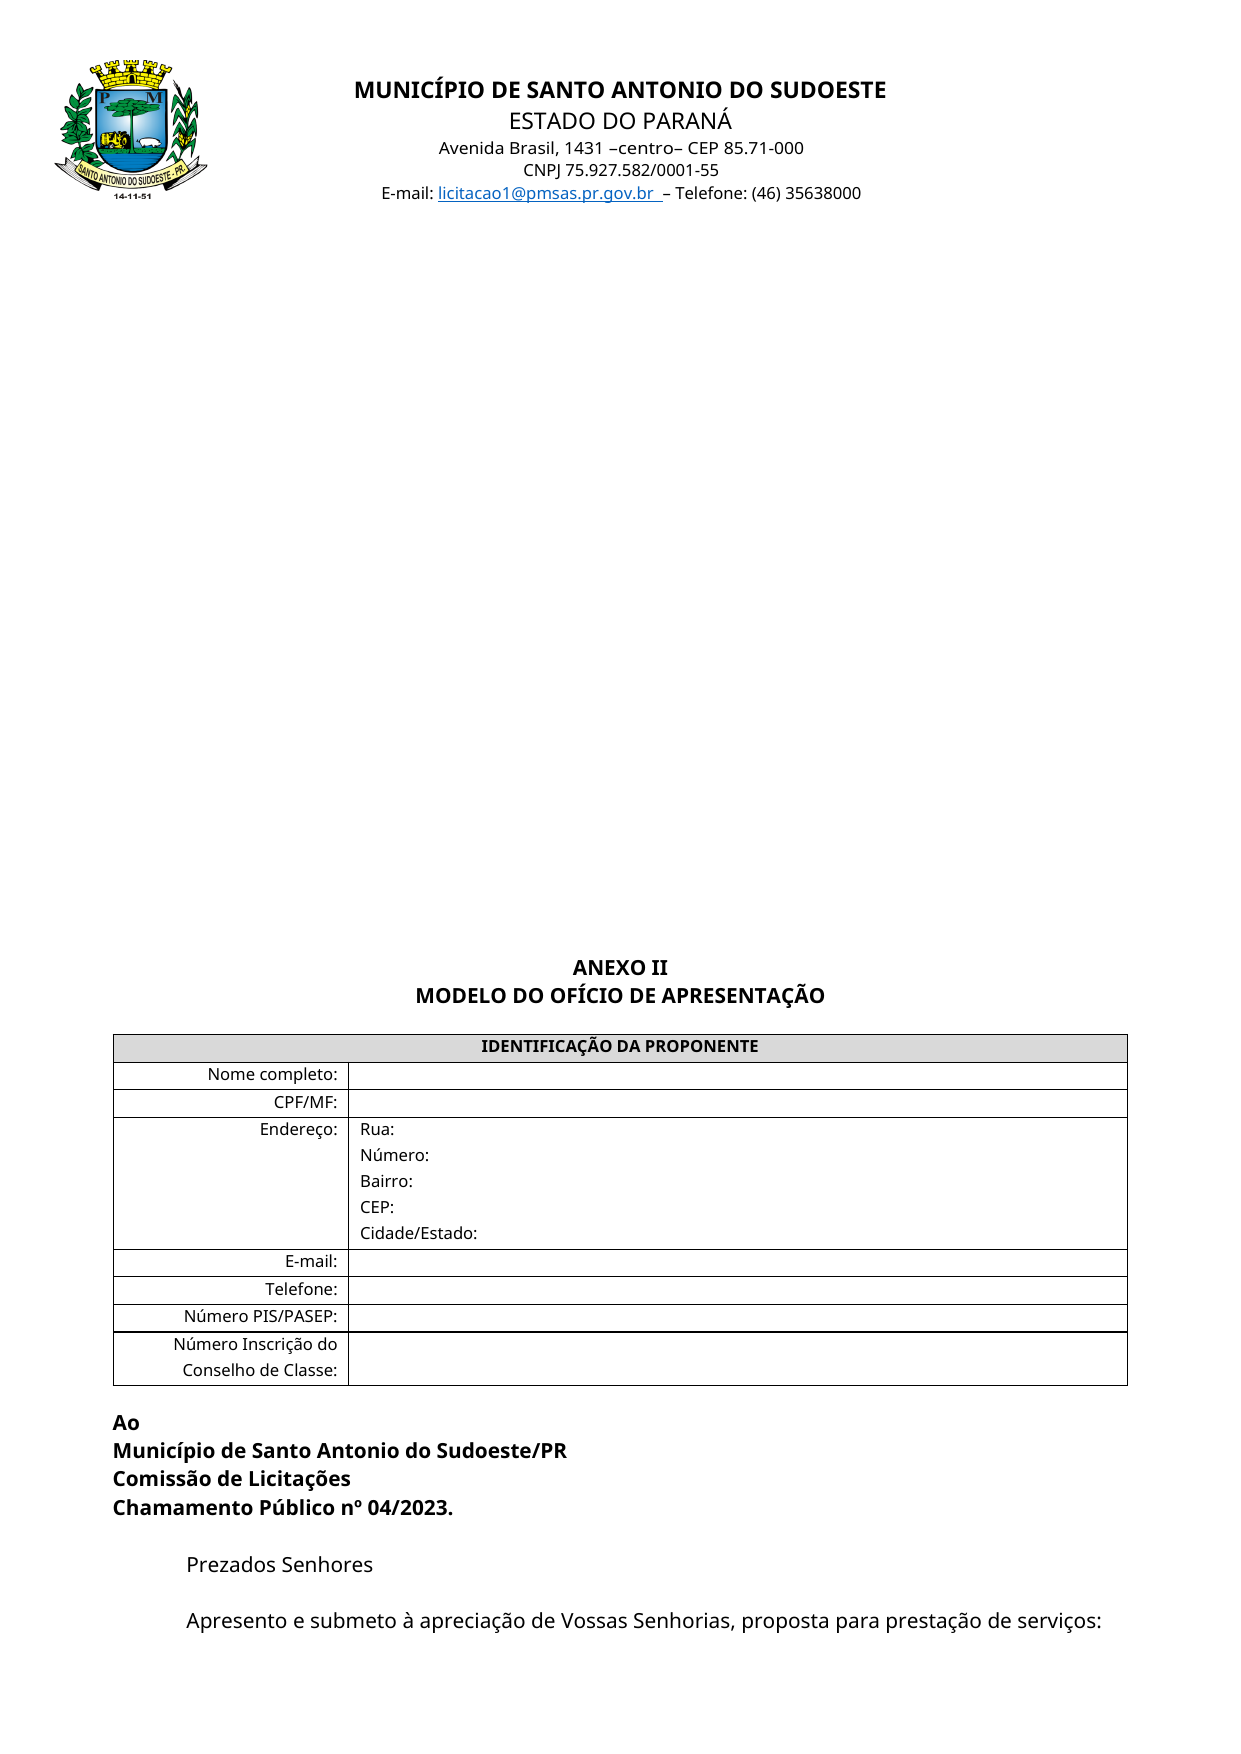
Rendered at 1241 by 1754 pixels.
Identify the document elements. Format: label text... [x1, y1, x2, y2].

table_cell Nome completo: [114, 1063, 348, 1089]
table_cell [349, 1305, 1127, 1331]
table_cell [349, 1333, 1127, 1385]
text Comissão de Licitações [112, 1464, 1128, 1493]
table_cell Número Inscrição do Conselho de Classe: [114, 1333, 348, 1385]
table_cell Endereço: [114, 1118, 348, 1248]
table_cell Número PIS/PASEP: [114, 1305, 348, 1331]
table_header IDENTIFICAÇÃO DA PROPONENTE [114, 1035, 1127, 1062]
table_cell [349, 1277, 1127, 1304]
table_cell [349, 1250, 1127, 1276]
table_cell Rua: Número: Bairro: CEP: Cidade/Estado: [349, 1118, 1127, 1248]
text Prezados Senhores [112, 1550, 1128, 1578]
text Chamamento Público nº 04/2023. [112, 1493, 1128, 1521]
picture [54, 60, 208, 199]
text ANEXO II [112, 953, 1128, 982]
table_cell E-mail: [114, 1250, 348, 1276]
table_cell [349, 1090, 1127, 1117]
text Ao [112, 1408, 1128, 1436]
text Município de Santo Antonio do Sudoeste/PR [112, 1436, 1128, 1464]
table_cell [349, 1063, 1127, 1089]
table_cell Telefone: [114, 1277, 348, 1304]
text Apresento e submeto à apreciação de Vossas Senhorias, proposta para prestação de serviços: [112, 1607, 1146, 1635]
text MODELO DO OFÍCIO DE APRESENTAÇÃO [112, 982, 1128, 1010]
table_cell CPF/MF: [114, 1090, 348, 1117]
